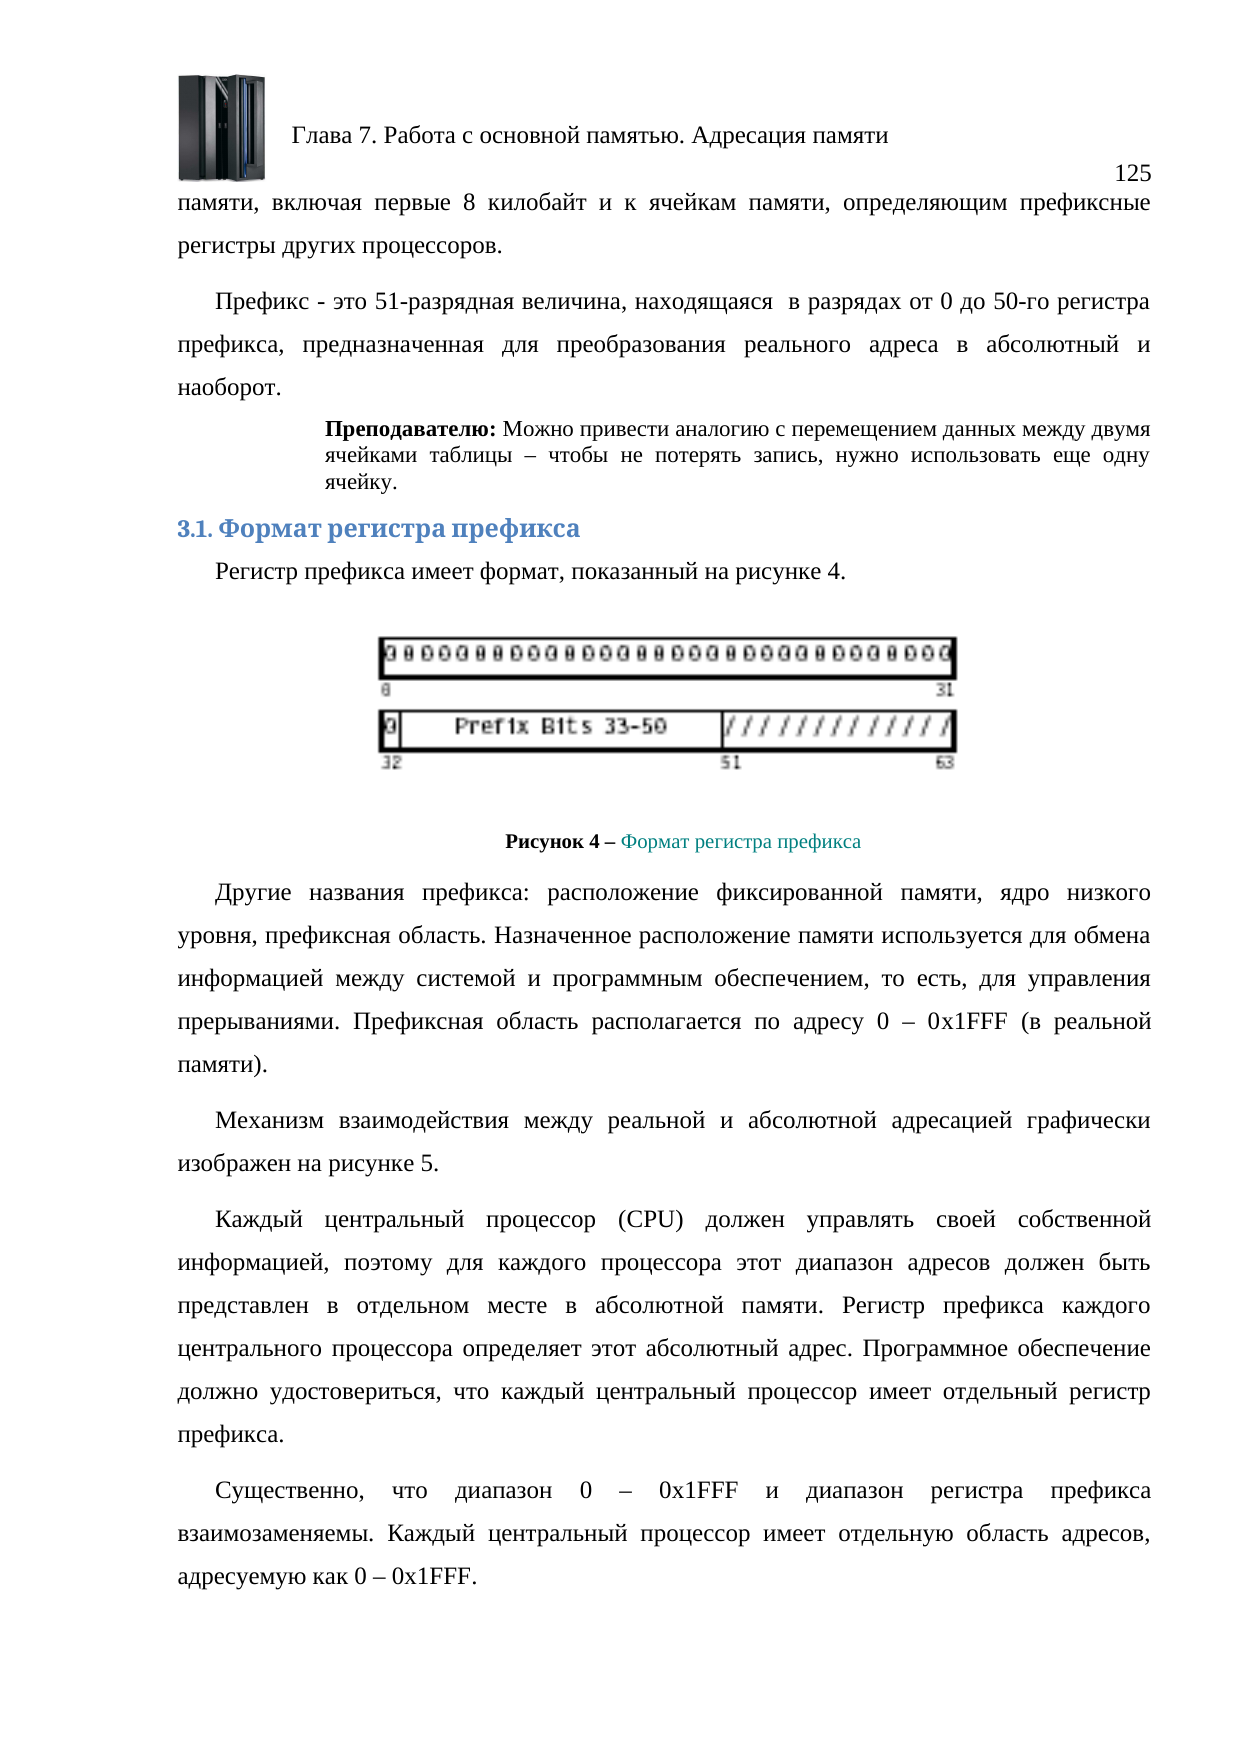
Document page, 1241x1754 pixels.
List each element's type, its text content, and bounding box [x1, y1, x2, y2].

text Механизм взаимодействия между реальной и абсолютной адресацией графически изображен на рисунке 5. [177, 1105, 1152, 1177]
text Преподавателю: Можно привести аналогию с перемещением данных между двумя ячейками таблицы – чтобы не потерять запись, нужно использовать еще одну ячейку. [325, 415, 1152, 494]
text Регистр префикса имеет формат, показанный на рисунке 4. [177, 556, 1152, 585]
subtitle 3.1. Формат регистра префикса [177, 515, 1152, 544]
text Рисунок 4 – Формат регистра префикса [177, 828, 1152, 853]
text Другие названия префикса: расположение фиксированной памяти, ядро низкого уровня, префиксная область. Назначенное расположение памяти используется для обмена информацией между системой и программным обеспечением, то есть, для управления прерываниями. Префиксная область располагается по адресу 0 – 0x1FFF (в реальной памяти). [177, 877, 1152, 1078]
picture [177, 73, 267, 182]
text Каждый центральный процессор (CPU) должен управлять своей собственной информацией, поэтому для каждого процессора этот диапазон адресов должен быть представлен в отдельном месте в абсолютной памяти. Регистр префикса каждого центрального процессора определяет этот абсолютный адрес. Программное обеспечение должно удостовериться, что каждый центральный процессор имеет отдельный регистр префикса. [177, 1204, 1152, 1448]
picture [345, 612, 1021, 802]
text Существенно, что диапазон 0 – 0x1FFF и диапазон регистра префикса взаимозаменяемы. Каждый центральный процессор имеет отдельную область адресов, адресуемую как 0 – 0x1FFF. [177, 1475, 1152, 1590]
text Префикс - это 51-разрядная величина, находящаяся в разрядах от 0 до 50-го регистра префикса, предназначенная для преобразования реального адреса в абсолютный и наоборот. [177, 286, 1152, 401]
